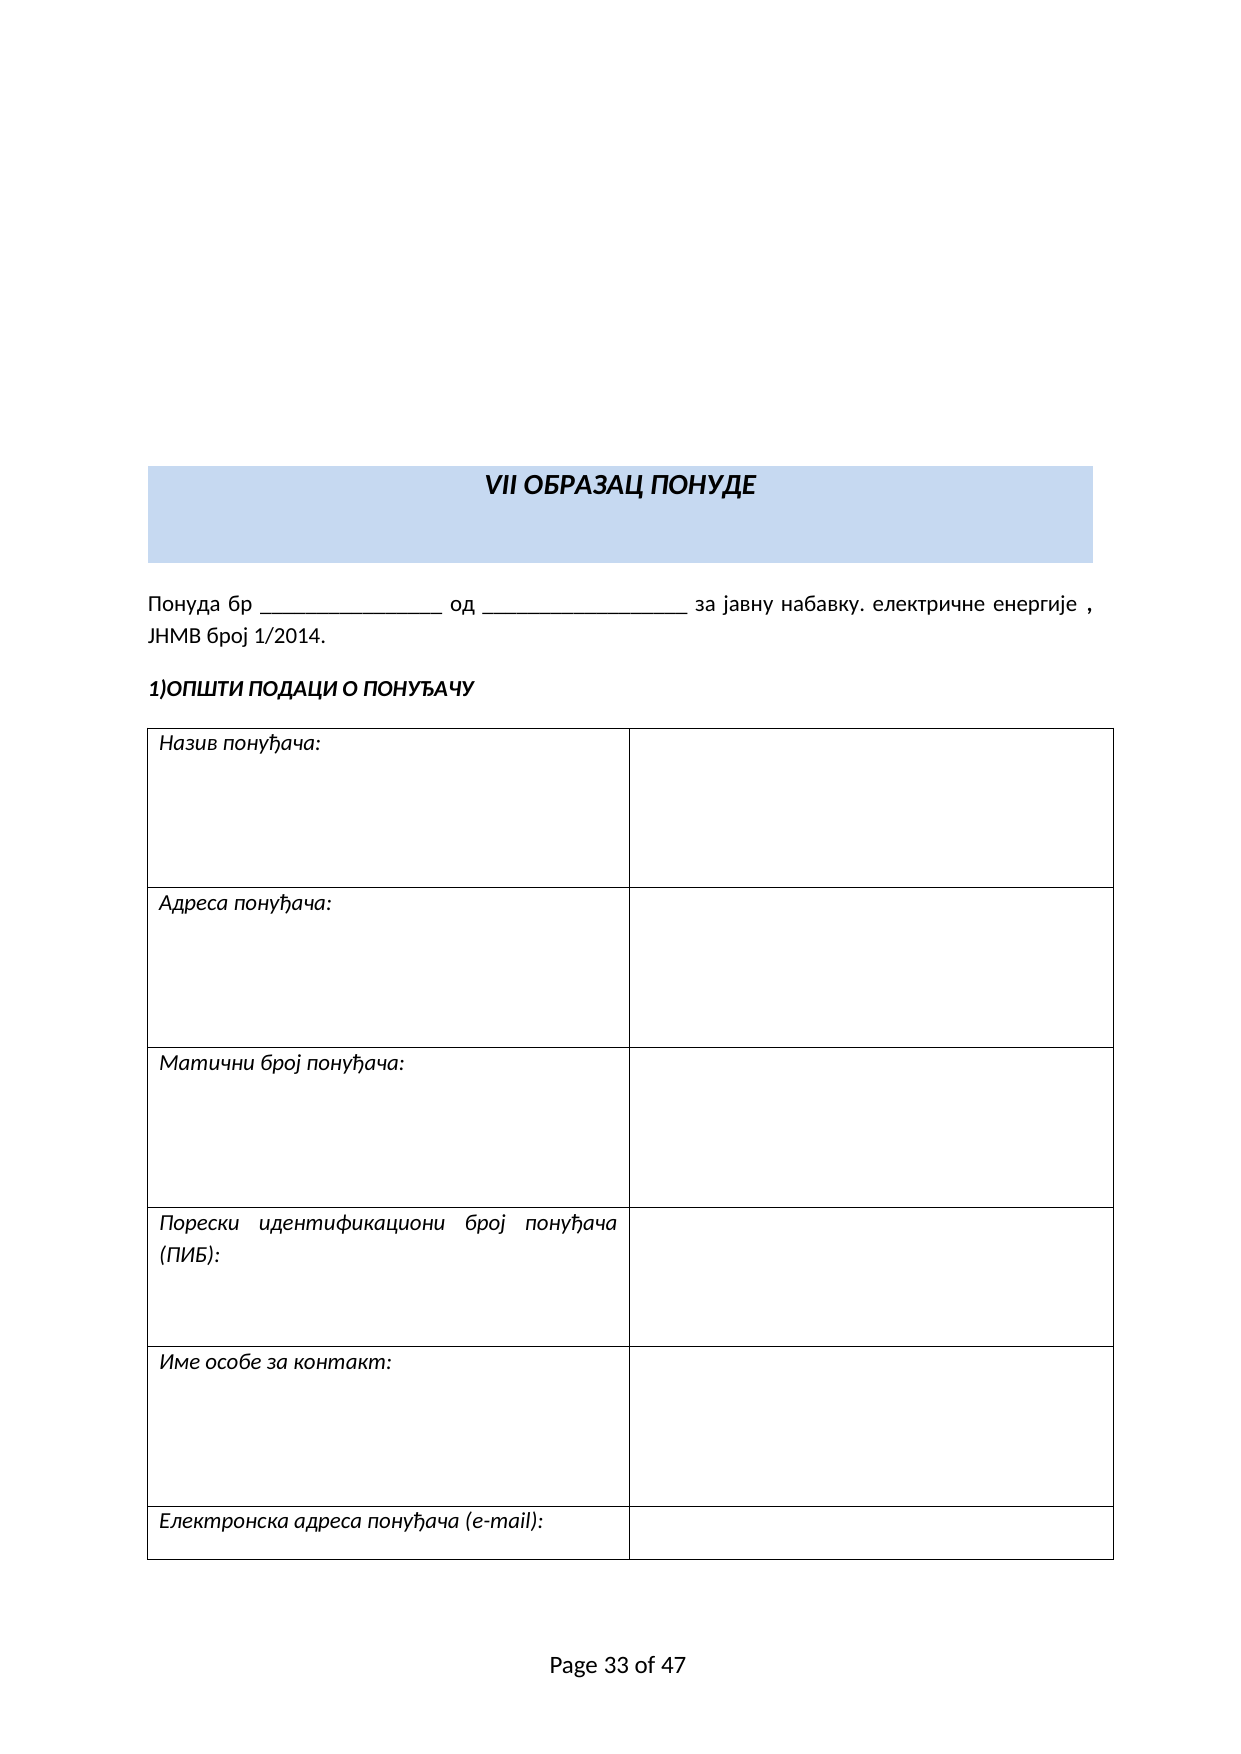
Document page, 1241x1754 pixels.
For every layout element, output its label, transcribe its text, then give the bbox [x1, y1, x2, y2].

text Понуда бр ________________ од __________________ за јавну набавку. електричне енергије , ЈНМВ број 1/2014. [148, 589, 1093, 649]
table_cell [630, 1507, 1113, 1559]
table_header Назив понуђача: [148, 729, 629, 887]
text VII ОБРАЗАЦ ПОНУДЕ [148, 466, 1093, 501]
table_cell [630, 888, 1113, 1047]
table_cell Име особе за контакт: [148, 1347, 629, 1506]
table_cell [148, 1507, 629, 1559]
table_cell Матични број понуђача: [148, 1048, 629, 1207]
table_cell Адреса понуђача: [148, 888, 629, 1047]
table_cell [630, 1048, 1113, 1207]
table_header [630, 729, 1113, 887]
text 1)ОПШТИ ПОДАЦИ О ПОНУЂАЧУ [148, 674, 1093, 702]
table_cell Порески идентификациони број понуђача (ПИБ): [148, 1208, 629, 1346]
table_cell [630, 1347, 1113, 1506]
table_cell [630, 1208, 1113, 1346]
